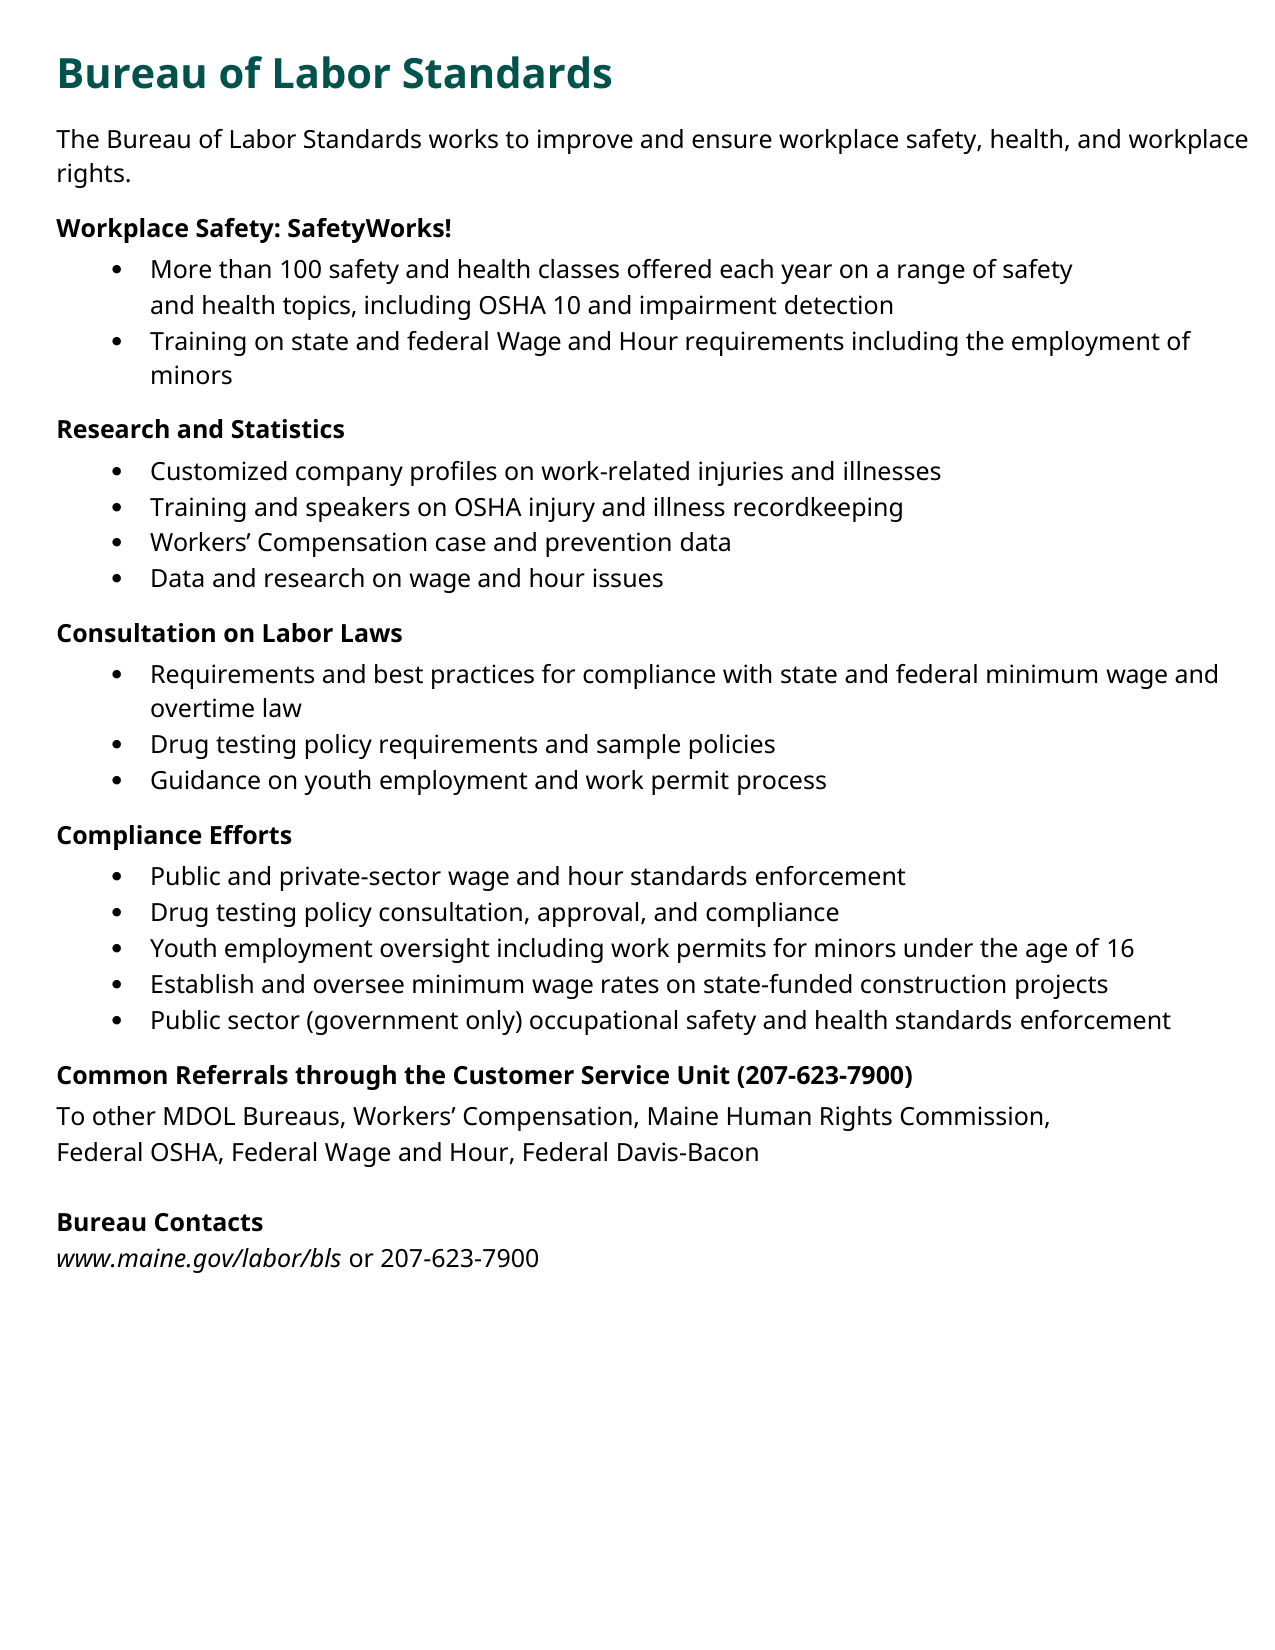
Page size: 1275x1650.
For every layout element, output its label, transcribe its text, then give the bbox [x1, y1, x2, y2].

list Training on state and federal Wage and Hour requirements including the employment of minors [112, 323, 1275, 392]
subtitle Consultation on Labor Laws [56, 616, 1275, 650]
text www.maine.gov/labor/bls or 207-623-7900 [56, 1240, 1275, 1274]
list Drug testing policy consultation, approval, and compliance [112, 894, 1275, 929]
subtitle Workplace Safety: SafetyWorks! [56, 210, 1275, 244]
list Customized company profiles on work-related injuries and illnesses [112, 453, 1275, 487]
list Data and research on wage and hour issues [112, 561, 1275, 595]
list More than 100 safety and health classes offered each year on a range of safety and health topics, including OSHA 10 and impairment detection [112, 251, 1096, 321]
list Training and speakers on OSHA injury and illness recordkeeping [112, 489, 1275, 523]
text The Bureau of Labor Standards works to improve and ensure workplace safety, health, and workplace rights. [56, 121, 1275, 189]
list Requirements and best practices for compliance with state and federal minimum wage and overtime law [112, 657, 1275, 725]
text To other MDOL Bureaus, Workers’ Compensation, Maine Human Rights Commission, Federal OSHA, Federal Wage and Hour, Federal Davis-Bacon [56, 1098, 1087, 1168]
list Youth employment oversight including work permits for minors under the age of 16 [112, 931, 1275, 965]
list Establish and oversee minimum wage rates on state-funded construction projects [112, 967, 1275, 1001]
subtitle Compliance Efforts [56, 818, 1275, 852]
list Drug testing policy requirements and sample policies [112, 727, 1275, 761]
text Bureau Contacts [56, 1204, 1275, 1238]
subtitle Common Referrals through the Customer Service Unit (207-623-7900) [56, 1057, 1275, 1091]
list Public and private-sector wage and hour standards enforcement [112, 858, 1275, 893]
subtitle Research and Statistics [56, 412, 1275, 446]
list Public sector (government only) occupational safety and health standards enforcement [112, 1003, 1275, 1037]
list Guidance on youth employment and work permit process [112, 763, 1275, 797]
list Workers’ Compensation case and prevention data [112, 525, 1275, 559]
subtitle Bureau of Labor Standards [56, 44, 1275, 101]
